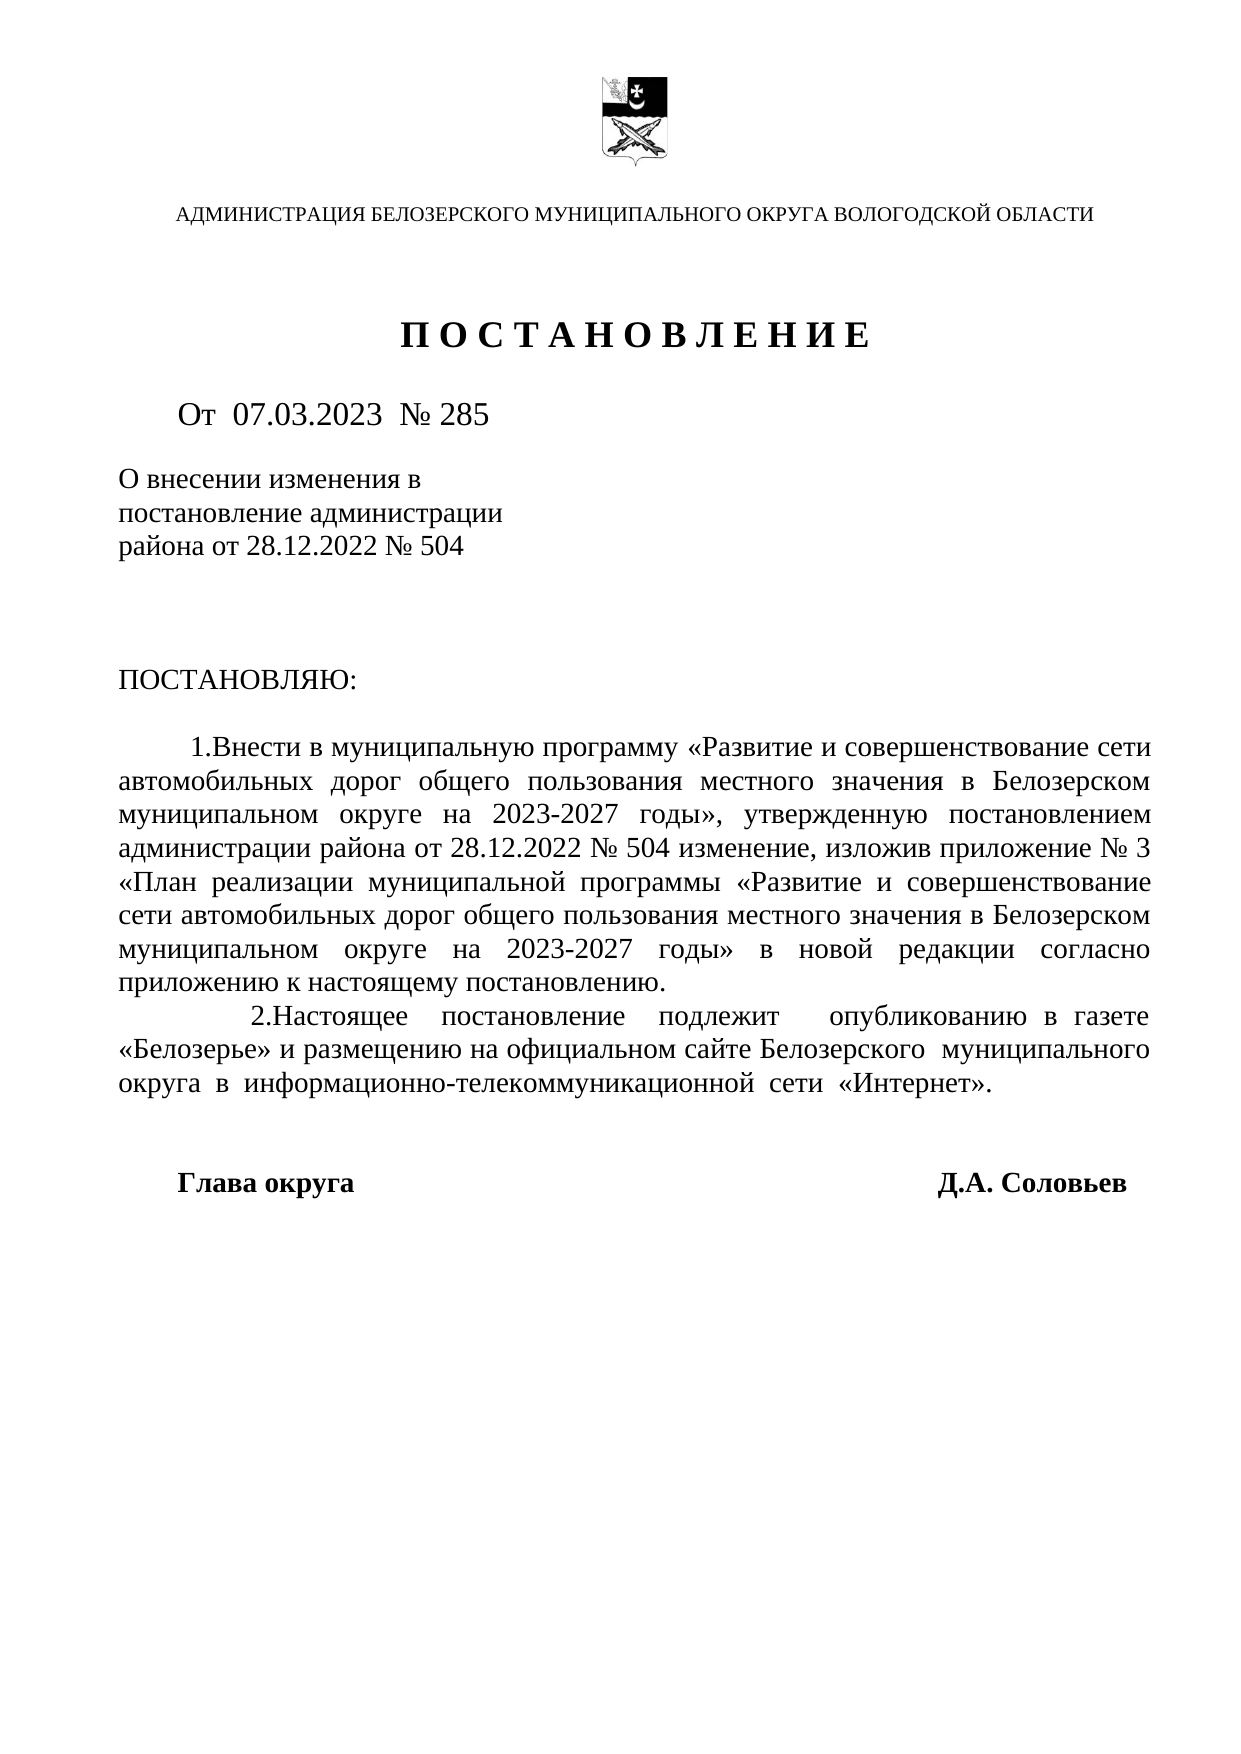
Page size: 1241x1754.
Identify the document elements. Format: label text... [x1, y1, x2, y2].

text 2.Настоящее постановление подлежит опубликованию в газете «Белозерье» и размещению на официальном сайте Белозерского муниципального округа в информационно-телекоммуникационной сети «Интернет». [118, 998, 1152, 1098]
text О внесении изменения в [118, 461, 1152, 495]
text АДМИНИСТРАЦИЯ БЕЛОЗЕРСКОГО МУНИЦИПАЛЬНОГО ОКРУГА ВОЛОГОДСКОЙ ОБЛАСТИ [118, 202, 1152, 226]
text П О С Т А Н О В Л Е Н И Е [118, 313, 1152, 356]
text 1.Внести в муниципальную программу «Развитие и совершенствование сети автомобильных дорог общего пользования местного значения в Белозерском муниципальном округе на 2023-2027 годы», утвержденную постановлением администрации района от 28.12.2022 № 504 изменение, изложив приложение № 3 «План реализации муниципальной программы «Развитие и совершенствование сети автомобильных дорог общего пользования местного значения в Белозерском муниципальном округе на 2023-2027 годы» в новой редакции согласно приложению к настоящему постановлению. [118, 729, 1152, 998]
text района от 28.12.2022 № 504 [118, 528, 1152, 562]
text Глава округа Д.А. Соловьев [177, 1166, 1152, 1199]
text ПОСТАНОВЛЯЮ: [118, 662, 1152, 696]
text От 07.03.2023 № 285 [177, 394, 1152, 432]
text постановление администрации [118, 495, 1152, 528]
picture [602, 77, 668, 167]
